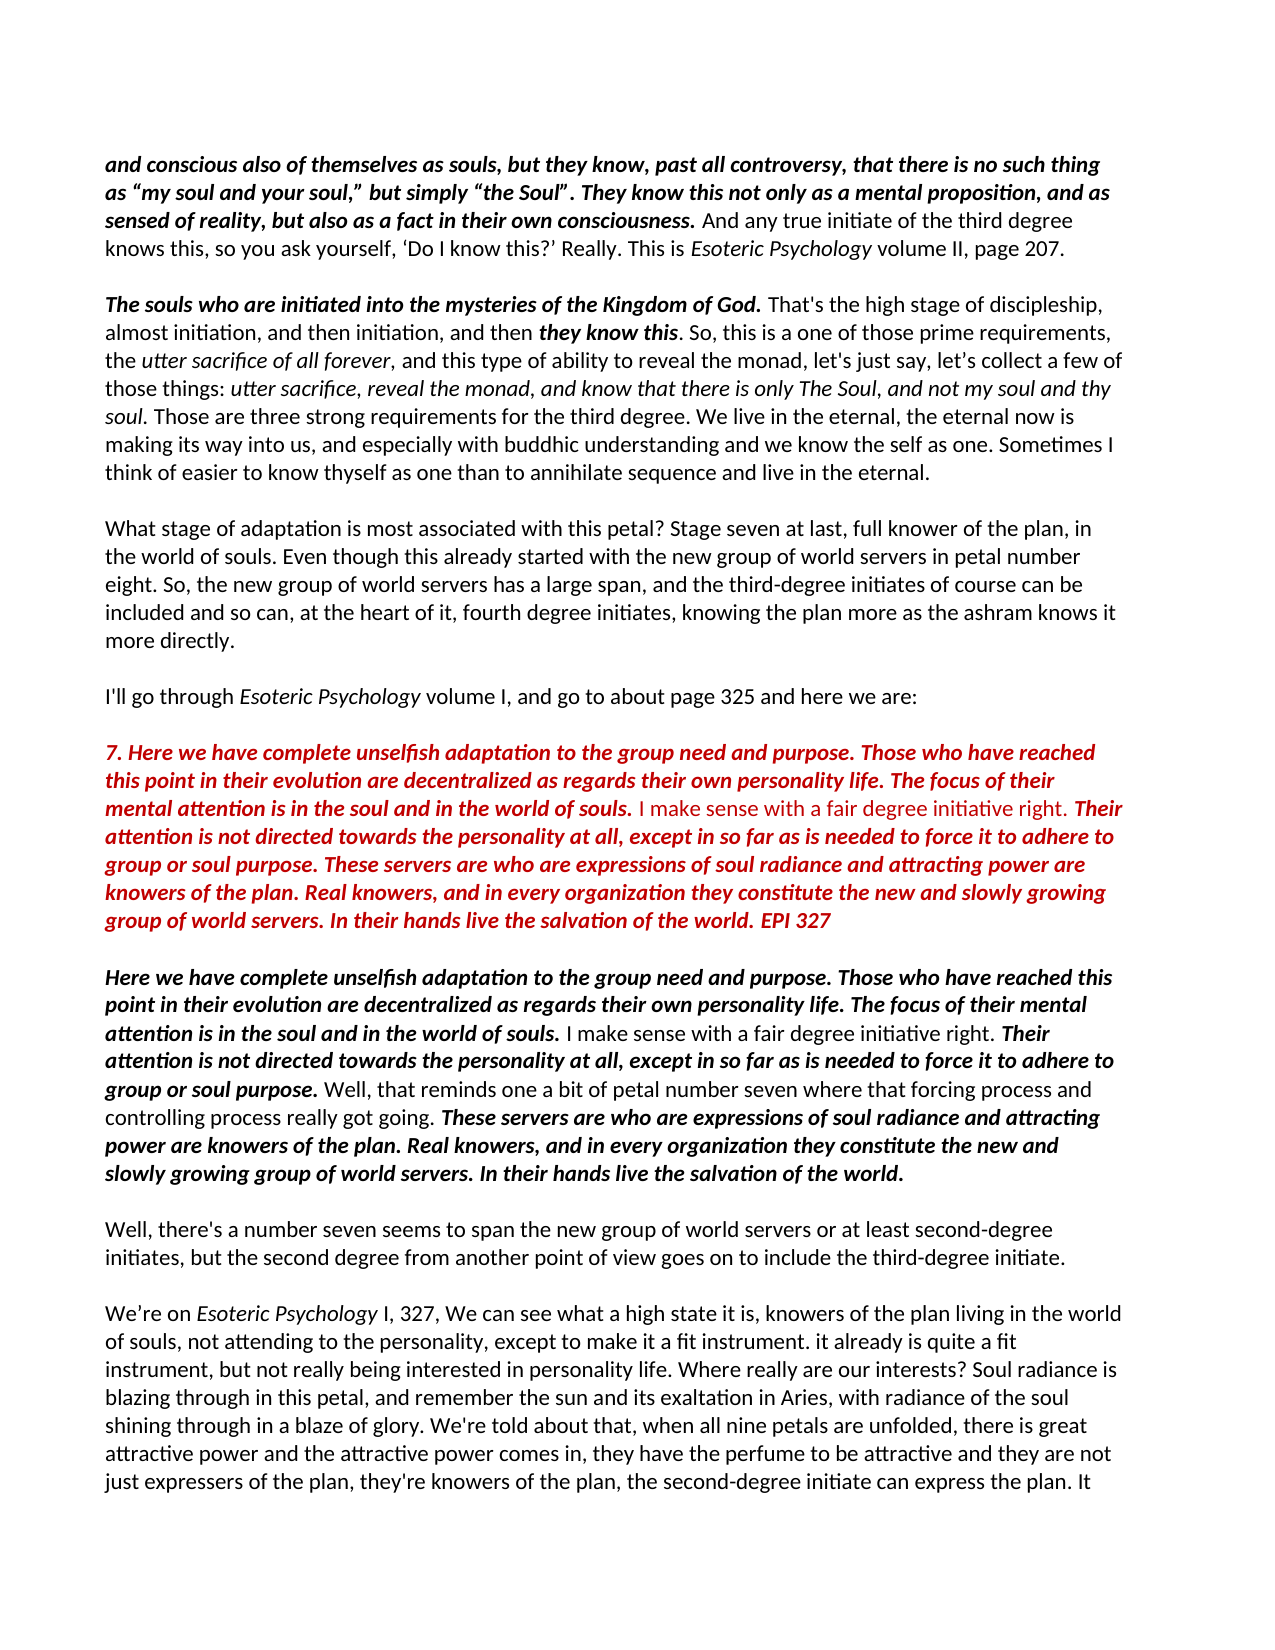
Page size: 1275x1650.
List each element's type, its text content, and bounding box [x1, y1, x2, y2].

text Well, there's a number seven seems to span the new group of world servers or at least second-degree initiates, but the second degree from another point of view goes on to include the third-degree initiate. [105, 1215, 1125, 1271]
text 7. Here we have complete unselfish adaptation to the group need and purpose. Those who have reached this point in their evolution are decentralized as regards their own personality life. The focus of their mental attention is in the soul and in the world of souls. I make sense with a fair degree initiative right. Their attention is not directed towards the personality at all, except in so far as is needed to force it to adhere to group or soul purpose. These servers are who are expressions of soul radiance and attracting power are knowers of the plan. Real knowers, and in every organization they constitute the new and slowly growing group of world servers. In their hands live the salvation of the world. EPI 327 [105, 738, 1125, 934]
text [105, 1299, 1125, 1495]
text Here we have complete unselfish adaptation to the group need and purpose. Those who have reached this point in their evolution are decentralized as regards their own personality life. The focus of their mental attention is in the soul and in the world of souls. I make sense with a fair degree initiative right. Their attention is not directed towards the personality at all, except in so far as is needed to force it to adhere to group or soul purpose. Well, that reminds one a bit of petal number seven where that forcing process and controlling process really got going. These servers are who are expressions of soul radiance and attracting power are knowers of the plan. Real knowers, and in every organization they constitute the new and slowly growing group of world servers. In their hands live the salvation of the world. [105, 963, 1125, 1187]
text I'll go through Esoteric Psychology volume I, and go to about page 325 and here we are: [105, 682, 1125, 710]
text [105, 150, 1125, 262]
text What stage of adaptation is most associated with this petal? Stage seven at last, full knower of the plan, in the world of souls. Even though this already started with the new group of world servers in petal number eight. So, the new group of world servers has a large span, and the third-degree initiates of course can be included and so can, at the heart of it, fourth degree initiates, knowing the plan more as the ashram knows it more directly. [105, 514, 1125, 654]
text The souls who are initiated into the mysteries of the Kingdom of God. That's the high stage of discipleship, almost initiation, and then initiation, and then they know this. So, this is a one of those prime requirements, the utter sacrifice of all forever, and this type of ability to reveal the monad, let's just say, let’s collect a few of those things: utter sacrifice, reveal the monad, and know that there is only The Soul, and not my soul and thy soul. Those are three strong requirements for the third degree. We live in the eternal, the eternal now is making its way into us, and especially with buddhic understanding and we know the self as one. Sometimes I think of easier to know thyself as one than to annihilate sequence and live in the eternal. [105, 290, 1125, 486]
